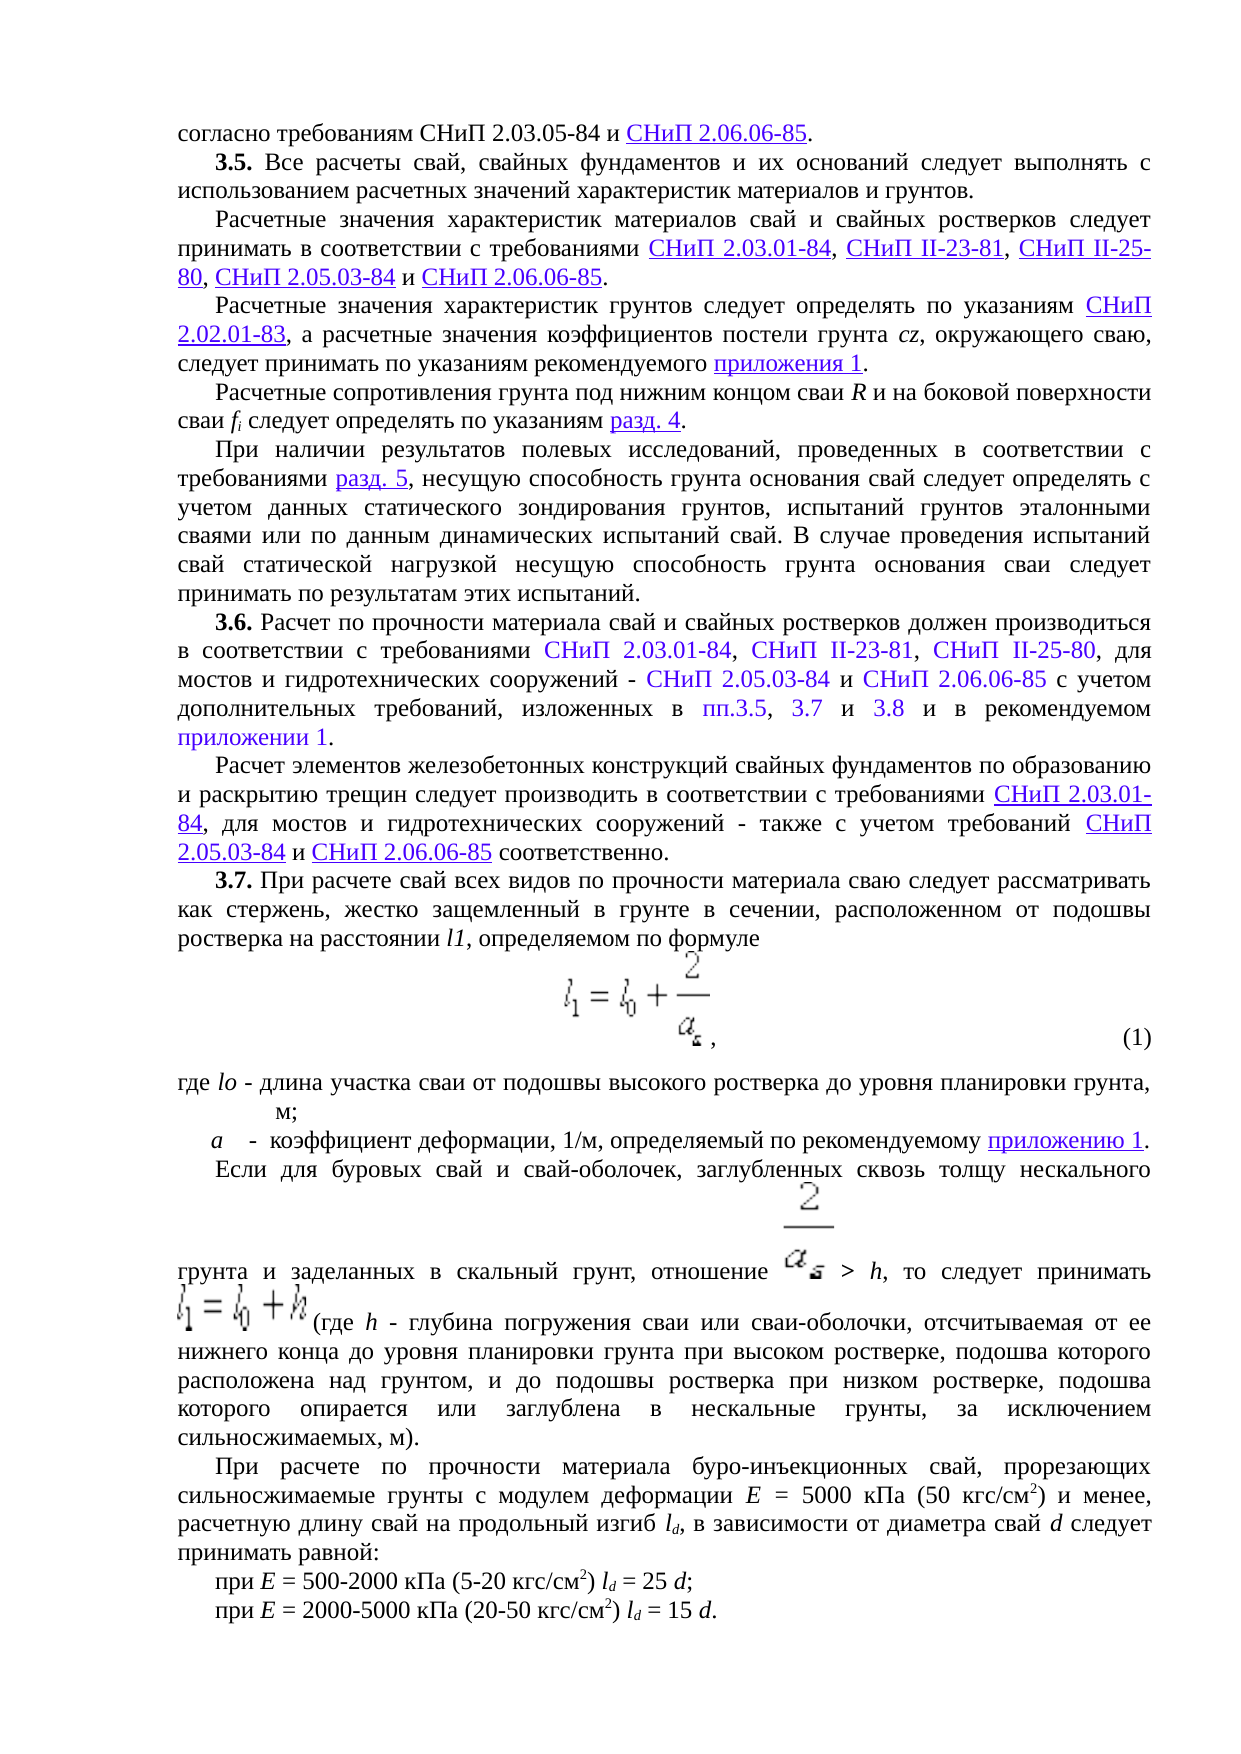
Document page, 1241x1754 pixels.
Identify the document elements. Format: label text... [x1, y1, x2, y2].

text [177, 118, 1152, 147]
text 3.6. Расчет по прочности материала свай и свайных ростверков должен производиться в соответствии с требованиями СНиП 2.03.01-84, СНиП II-23-81, СНиП II-25-80, для мостов и гидротехнических сооружений - СНиП 2.05.03-84 и СНиП 2.06.06-85 с учетом дополнительных требований, изложенных в пп.3.5, 3.7 и 3.8 и в рекомендуемом приложении 1. [177, 607, 1152, 751]
text при Е = 500-2000 кПа (5-20 кгс/см2) ld = 25 d; [177, 1566, 1152, 1595]
text a - коэффициент деформации, 1/м, определяемый по рекомендуемому приложению 1. [211, 1125, 1152, 1154]
text Расчетные значения характеристик материалов свай и свайных ростверков следует принимать в соответствии с требованиями СНиП 2.03.01-84, СНиП II-23-81, СНиП II-25-80, СНиП 2.05.03-84 и СНиП 2.06.06-85. [177, 204, 1152, 291]
text при Е = 2000-5000 кПа (20-50 кгс/см2) ld = 15 d. [177, 1595, 1152, 1623]
text Если для буровых свай и свай-оболочек, заглубленных сквозь толщу нескального грунта и заделанных в скальный грунт, отношение > h, то следует принимать (где h - глубина погружения сваи или сваи-оболочки, отсчитываемая от ее нижнего конца до уровня планировки грунта при высоком ростверке, подошва которого расположена над грунтом, и до подошвы ростверка при низком ростверке, подошва которого опирается или заглублена в нескальные грунты, за исключением сильносжимаемых, м). [177, 1154, 1152, 1451]
picture [564, 951, 710, 1046]
text 3.7. При расчете свай всех видов по прочности материала сваю следует рассматривать как стержень, жестко защемленный в грунте в сечении, расположенном от подошвы ростверка на расстоянии l1, определяемом по формуле [177, 866, 1152, 952]
text Расчетные значения характеристик грунтов следует определять по указаниям СНиП 2.02.01-83, а расчетные значения коэффициентов постели грунта сz, окружающего сваю, следует принимать по указаниям рекомендуемого приложения 1. [177, 291, 1152, 377]
text где lо - длина участка сваи от подошвы высокого ростверка до уровня планировки грунта, м; [177, 1067, 1152, 1125]
text , (1) [177, 952, 1152, 1051]
text При расчете по прочности материала буро-инъекционных свай, прорезающих сильносжимаемые грунты с модулем деформации Е = 5000 кПа (50 кгс/см2) и менее, расчетную длину свай на продольный изгиб ld, в зависимости от диаметра свай d следует принимать равной: [177, 1451, 1152, 1566]
text Расчет элементов железобетонных конструкций свайных фундаментов по образованию и раскрытию трещин следует производить в соответствии с требованиями СНиП 2.03.01-84, для мостов и гидротехнических сооружений - также с учетом требований СНиП 2.05.03-84 и СНиП 2.06.06-85 соответственно. [177, 751, 1152, 866]
text Расчетные сопротивления грунта под нижним концом сваи R и на боковой поверхности сваи fi следует определять по указаниям разд. 4. [177, 377, 1152, 434]
text 3.5. Все расчеты свай, свайных фундаментов и их оснований следует выполнять с использованием расчетных значений характеристик материалов и грунтов. [177, 147, 1152, 204]
picture [783, 1182, 835, 1279]
text При наличии результатов полевых исследований, проведенных в соответствии с требованиями разд. 5, несущую способность грунта основания свай следует определять с учетом данных статического зондирования грунтов, испытаний грунтов эталонными сваями или по данным динамических испытаний свай. В случае проведения испытаний свай статической нагрузкой несущую способность грунта основания сваи следует принимать по результатам этих испытаний. [177, 434, 1152, 607]
picture [177, 1284, 307, 1331]
